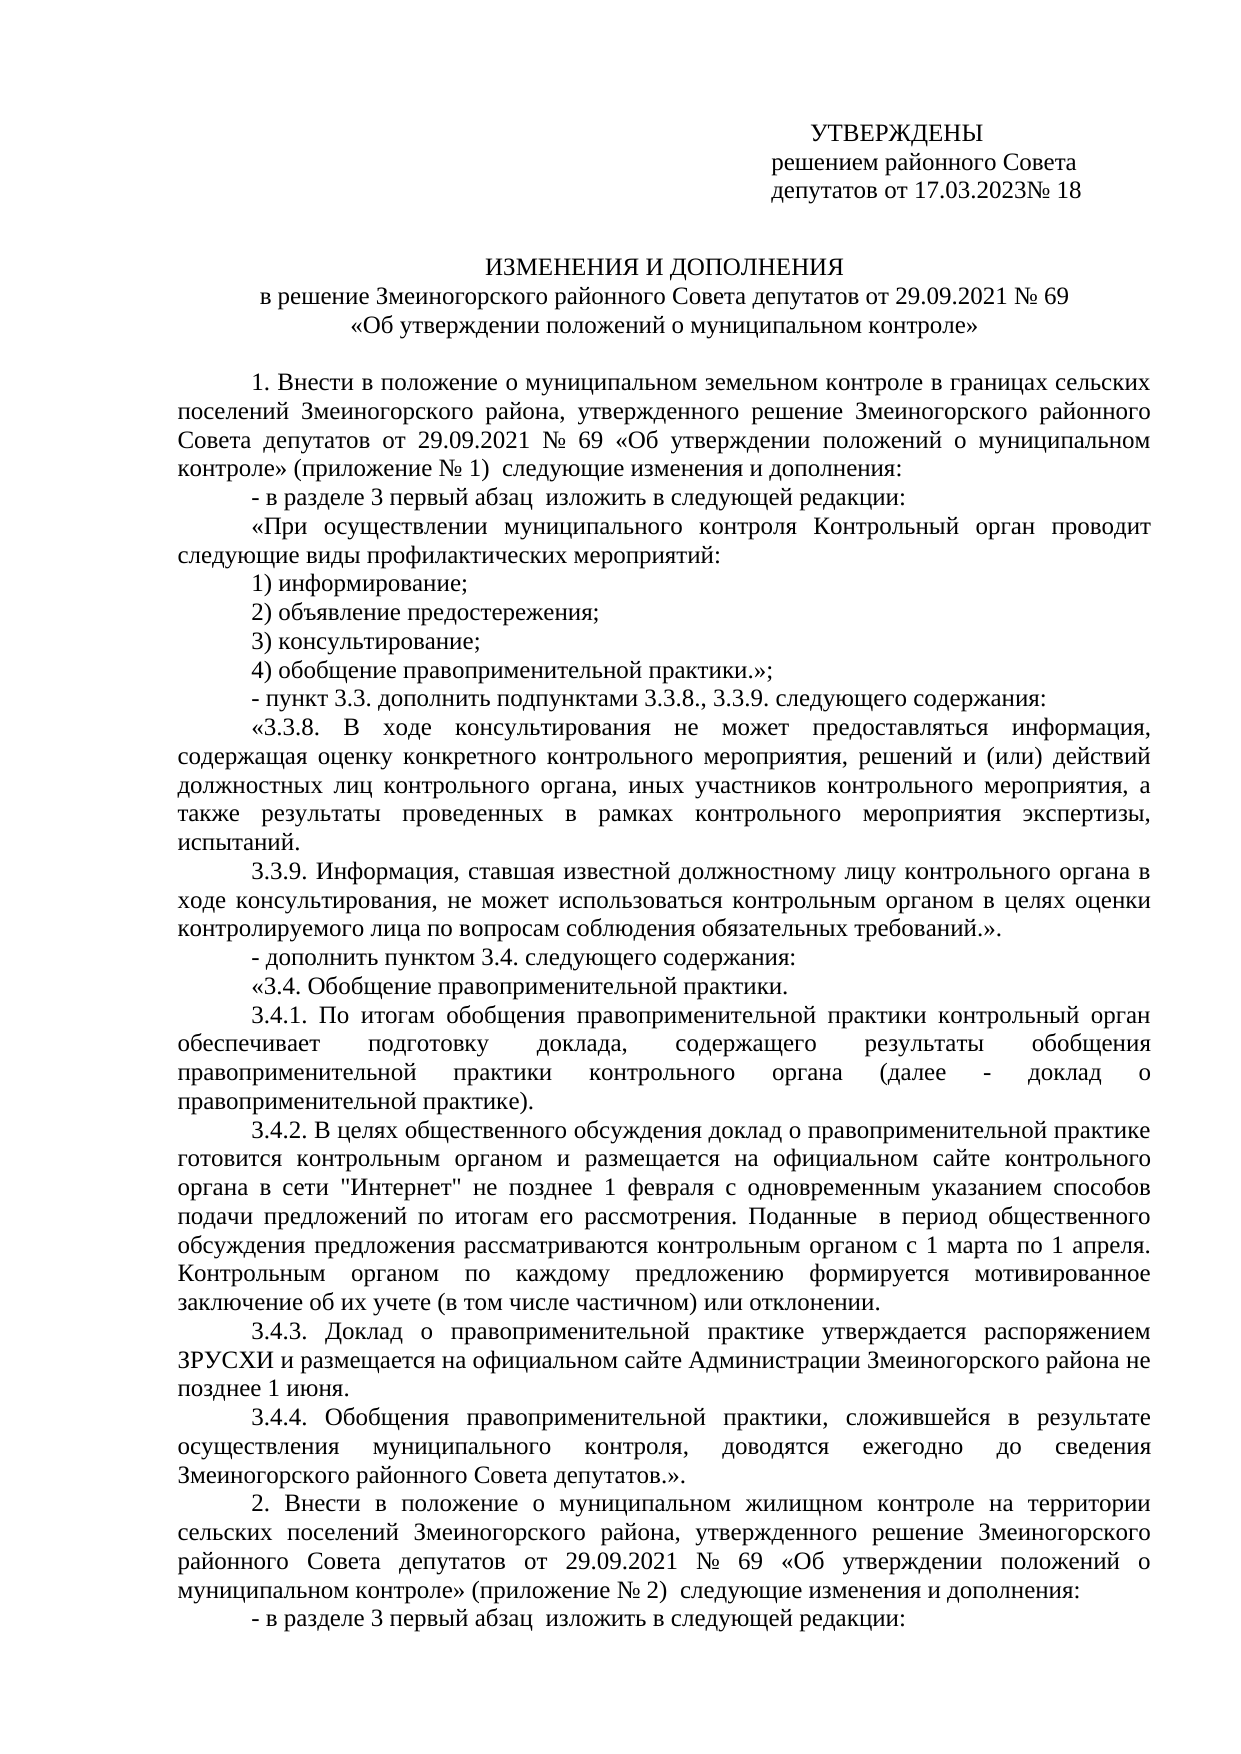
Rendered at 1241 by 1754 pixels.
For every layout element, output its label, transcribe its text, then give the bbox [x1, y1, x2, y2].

text 1. Внести в положение о муниципальном земельном контроле в границах сельских поселений Змеиногорского района, утвержденного решение Змеиногорского районного Совета депутатов от 29.09.2021 № 69 «Об утверждении положений о муниципальном контроле» (приложение № 1) следующие изменения и дополнения: [177, 367, 1152, 482]
text решением районного Совета [177, 147, 1152, 176]
text «Об утверждении положений о муниципальном контроле» [177, 310, 1152, 338]
text 1) информирование; [177, 568, 1152, 597]
text 3) консультирование; [177, 626, 1152, 655]
text - пункт 3.3. дополнить подпунктами 3.3.8., 3.3.9. следующего содержания: [177, 683, 1152, 712]
text 4) обобщение правоприменительной практики.»; [177, 655, 1152, 683]
text 2) объявление предостережения; [177, 597, 1152, 626]
text 3.3.9. Информация, ставшая известной должностному лицу контрольного органа в ходе консультирования, не может использоваться контрольным органом в целях оценки контролируемого лица по вопросам соблюдения обязательных требований.». [177, 856, 1152, 942]
text УТВЕРЖДЕНЫ [177, 118, 1152, 147]
list «При осуществлении муниципального контроля Контрольный орган проводит следующие виды профилактических мероприятий: [177, 511, 1152, 568]
text ИЗМЕНЕНИЯ И ДОПОЛНЕНИЯ [177, 252, 1152, 281]
text 3.4.4. Обобщения правоприменительной практики, сложившейся в результате осуществления муниципального контроля, доводятся ежегодно до сведения Змеиногорского районного Совета депутатов.». [177, 1402, 1152, 1488]
text - дополнить пунктом 3.4. следующего содержания: [177, 942, 1152, 971]
list - в разделе 3 первый абзац изложить в следующей редакции: [177, 482, 1152, 511]
text депутатов от 17.03.2023№ 18 [177, 176, 1152, 204]
text 3.4.3. Доклад о правоприменительной практике утверждается распоряжением ЗРУСХИ и размещается на официальном сайте Администрации Змеиногорского района не позднее 1 июня. [177, 1316, 1152, 1402]
text в решение Змеиногорского районного Совета депутатов от 29.09.2021 № 69 [177, 281, 1152, 310]
text 3.4.2. В целях общественного обсуждения доклад о правоприменительной практике готовится контрольным органом и размещается на официальном сайте контрольного органа в сети "Интернет" не позднее 1 февраля с одновременным указанием способов подачи предложений по итогам его рассмотрения. Поданные в период общественного обсуждения предложения рассматриваются контрольным органом с 1 марта по 1 апреля. Контрольным органом по каждому предложению формируется мотивированное заключение об их учете (в том числе частичном) или отклонении. [177, 1115, 1152, 1316]
text 2. Внести в положение о муниципальном жилищном контроле на территории сельских поселений Змеиногорского района, утвержденного решение Змеиногорского районного Совета депутатов от 29.09.2021 № 69 «Об утверждении положений о муниципальном контроле» (приложение № 2) следующие изменения и дополнения: [177, 1488, 1152, 1603]
text «3.3.8. В ходе консультирования не может предоставляться информация, содержащая оценку конкретного контрольного мероприятия, решений и (или) действий должностных лиц контрольного органа, иных участников контрольного мероприятия, а также результаты проведенных в рамках контрольного мероприятия экспертизы, испытаний. [177, 712, 1152, 856]
text «3.4. Обобщение правоприменительной практики. [177, 971, 1152, 1000]
list - в разделе 3 первый абзац изложить в следующей редакции: [177, 1603, 1152, 1632]
text 3.4.1. По итогам обобщения правоприменительной практики контрольный орган обеспечивает подготовку доклада, содержащего результаты обобщения правоприменительной практики контрольного органа (далее - доклад о правоприменительной практике). [177, 1000, 1152, 1115]
